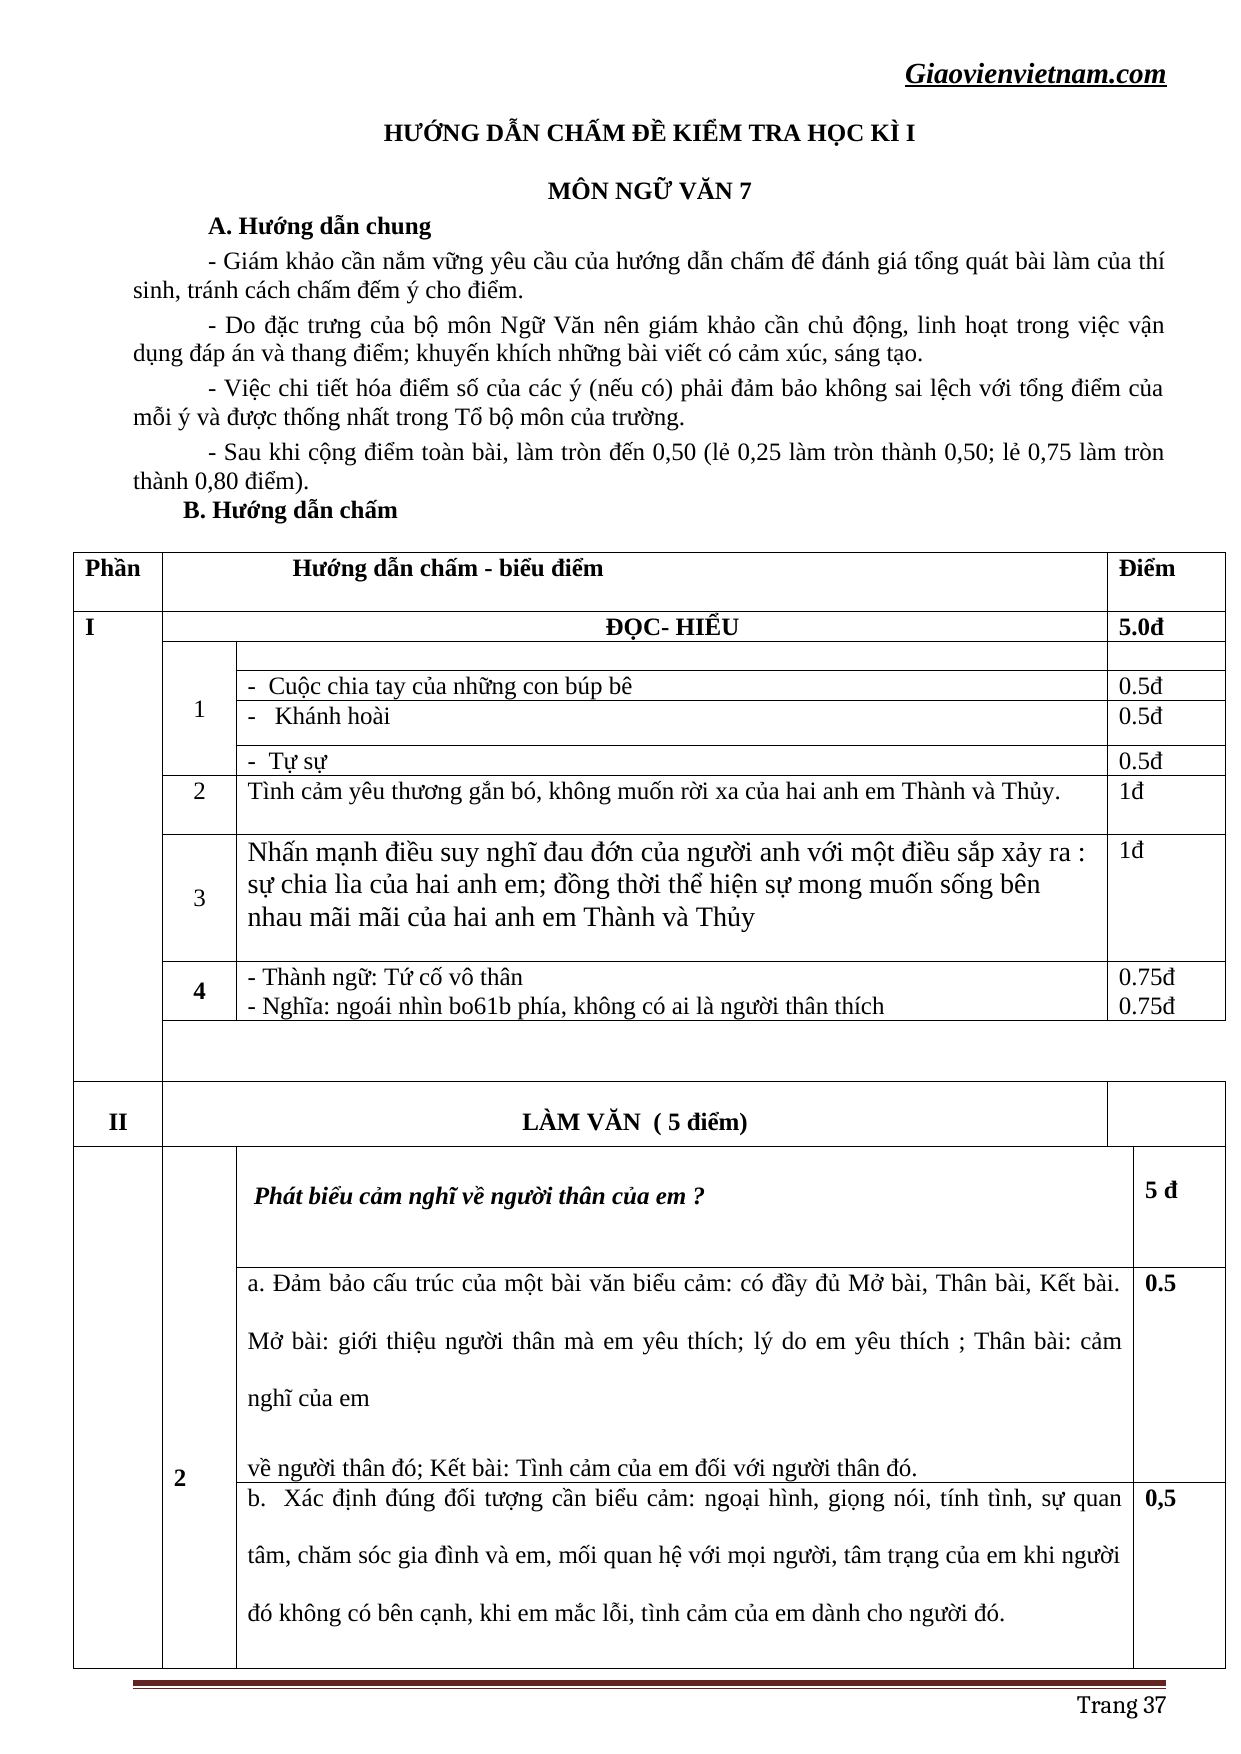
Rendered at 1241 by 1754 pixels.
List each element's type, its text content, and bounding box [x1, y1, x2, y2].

text MÔN NGỮ VĂN 7 [133, 176, 1166, 205]
table_cell 4 [163, 962, 236, 1019]
table_cell [1108, 642, 1225, 670]
table_cell - Tự sự [237, 746, 1107, 775]
table_cell Phát biểu cảm nghĩ về người thân của em ? [237, 1147, 1133, 1267]
table_cell 1 [163, 642, 236, 775]
table_cell LÀM VĂN ( 5 điểm) [163, 1082, 1107, 1146]
table_cell 2 [163, 1147, 236, 1668]
table_cell I [74, 612, 162, 1081]
table_header Hướng dẫn chấm - biểu điểm [163, 553, 1107, 611]
table_cell 1đ [1108, 835, 1225, 961]
table_cell 0.5đ [1108, 671, 1225, 700]
text - Giám khảo cần nắm vững yêu cầu của hướng dẫn chấm để đánh giá tổng quát bài làm của thí sinh, tránh cách chấm đếm ý cho điểm. [133, 246, 1166, 303]
table_cell [237, 642, 1107, 670]
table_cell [237, 1483, 1133, 1668]
table_cell 0,5 [1134, 1483, 1225, 1668]
text A. Hướng dẫn chung [133, 211, 1166, 240]
table_cell 0.5đ [1108, 746, 1225, 775]
table_cell 1đ [1108, 776, 1225, 834]
table_header Phần [74, 553, 162, 611]
table_cell a. Đảm bảo cấu trúc của một bài văn biểu cảm: có đầy đủ Mở bài, Thân bài, Kết bài. Mở bài: giới thiệu người thân mà em yêu thích; lý do em yêu thích ; Thân bài: cảm nghĩ của em về người thân đó; Kết bài: Tình cảm của em đối với người thân đó. [237, 1268, 1133, 1482]
table_cell 0.5 [1134, 1268, 1225, 1482]
table_cell 3 [163, 835, 236, 961]
table_cell - Thành ngữ: Tứ cố vô thân - Nghĩa: ngoái nhìn bo61b phía, không có ai là người thân thích [237, 962, 1107, 1019]
table_header Điểm [1108, 553, 1225, 611]
table_cell 5 đ [1134, 1147, 1225, 1267]
table_cell [1108, 1082, 1225, 1146]
table_cell - Cuộc chia tay của những con búp bê [237, 671, 1107, 700]
text - Do đặc trưng của bộ môn Ngữ Văn nên giám khảo cần chủ động, linh hoạt trong việc vận dụng đáp án và thang điểm; khuyến khích những bài viết có cảm xúc, sáng tạo. [133, 310, 1166, 367]
text HƯỚNG DẪN CHẤM ĐỀ KIỂM TRA HỌC KÌ I [133, 118, 1166, 147]
table_cell 2 [163, 776, 236, 834]
table_cell Nhấn mạnh điều suy nghĩ đau đớn của người anh với một điều sắp xảy ra : sự chia lìa của hai anh em; đồng thời thể hiện sự mong muốn sống bên nhau mãi mãi của hai anh em Thành và Thủy [237, 835, 1107, 961]
table_cell II [74, 1082, 162, 1146]
text - Sau khi cộng điểm toàn bài, làm tròn đến 0,50 (lẻ 0,25 làm tròn thành 0,50; lẻ 0,75 làm tròn thành 0,80 điểm). [133, 437, 1166, 495]
table_cell ĐỌC- HIỂU [163, 612, 1107, 641]
table_cell 0.5đ [1108, 701, 1225, 745]
table_cell 0.75đ 0.75đ [1108, 962, 1225, 1019]
table_cell 5.0đ [1108, 612, 1225, 641]
table_cell - Khánh hoài [237, 701, 1107, 745]
text B. Hướng dẫn chấm [133, 495, 1166, 523]
table_cell [74, 1147, 162, 1668]
table_cell Tình cảm yêu thương gắn bó, không muốn rời xa của hai anh em Thành và Thủy. [237, 776, 1107, 834]
text - Việc chi tiết hóa điểm số của các ý (nếu có) phải đảm bảo không sai lệch với tổng điểm của mỗi ý và được thống nhất trong Tổ bộ môn của trường. [133, 373, 1166, 431]
